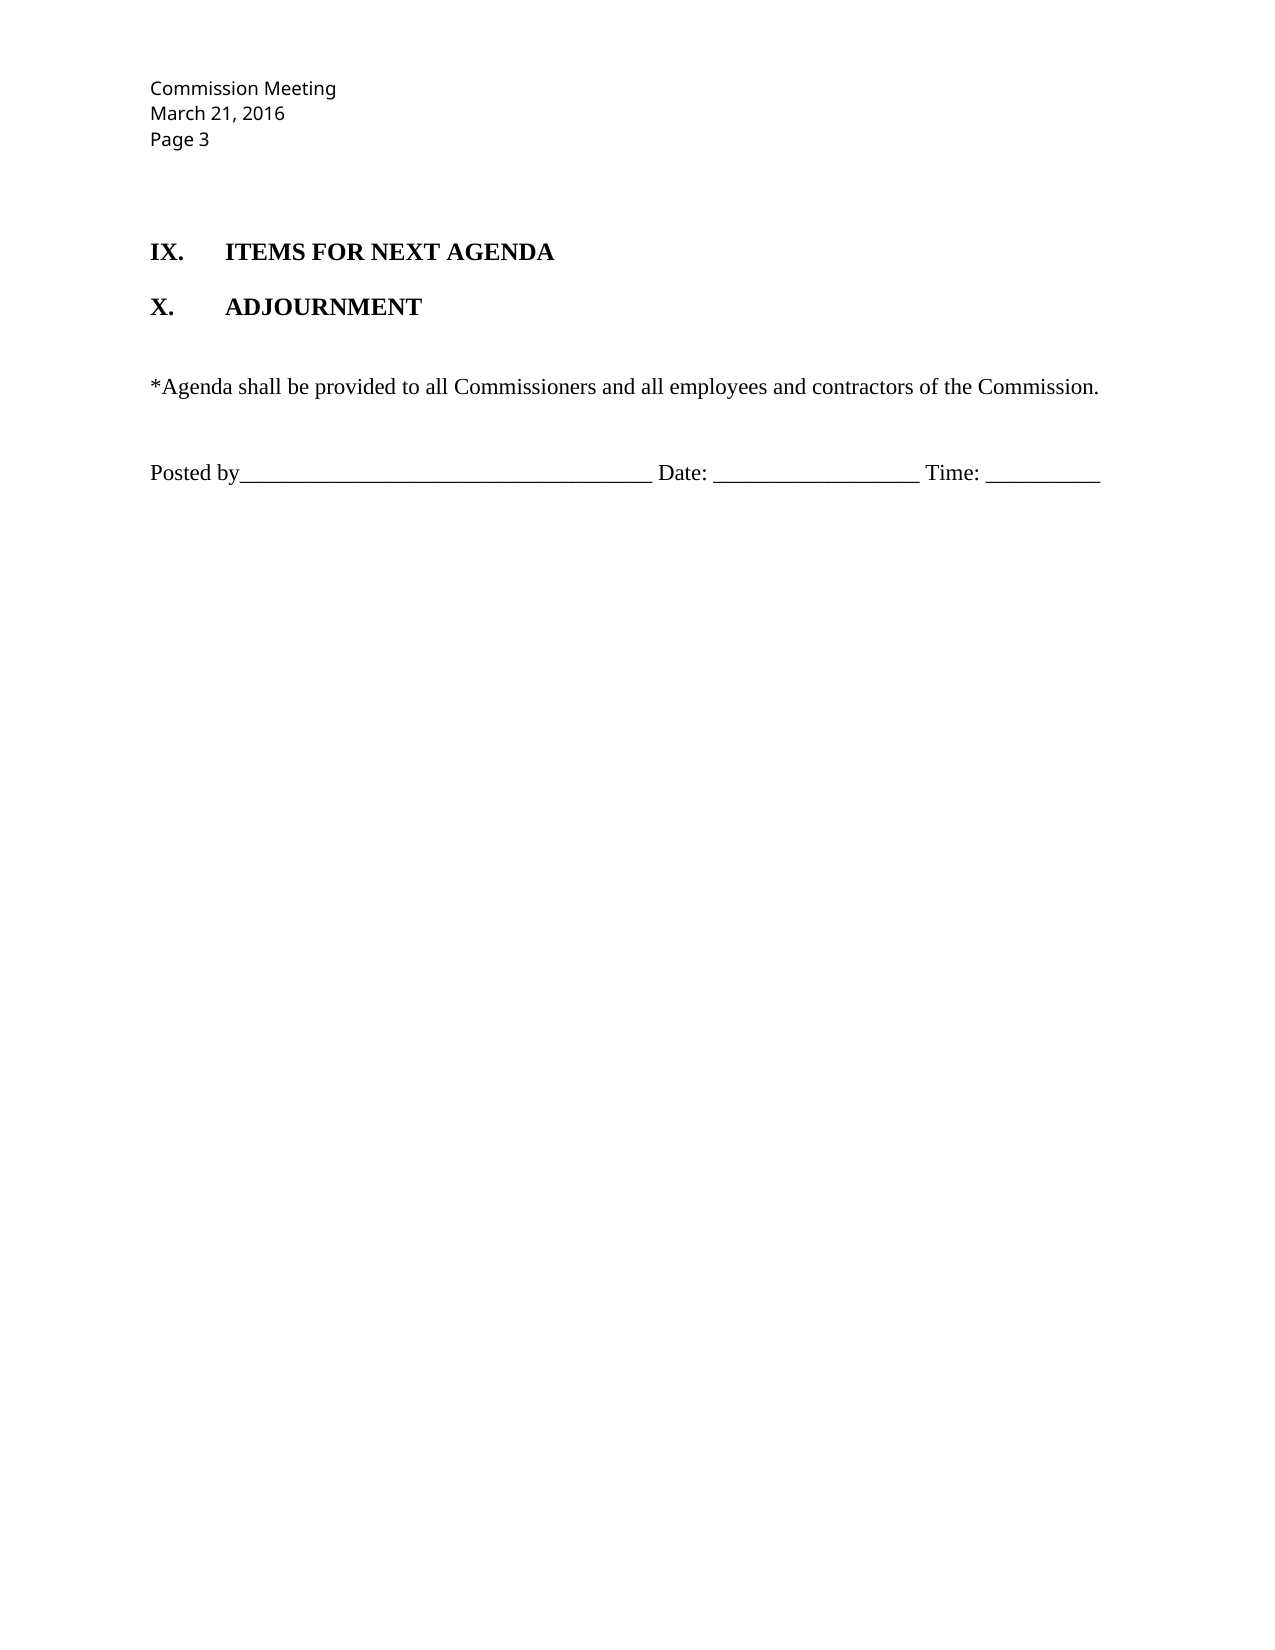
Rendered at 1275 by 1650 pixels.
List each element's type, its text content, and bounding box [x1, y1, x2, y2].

text IX. ITEMS FOR NEXT AGENDA [150, 237, 1125, 265]
list X. ADJOURNMENT [150, 292, 1125, 320]
text Posted by____________________________________ Date: __________________ Time: __________ [150, 458, 1125, 485]
text *Agenda shall be provided to all Commissioners and all employees and contractors of the Commission. [150, 373, 1125, 399]
